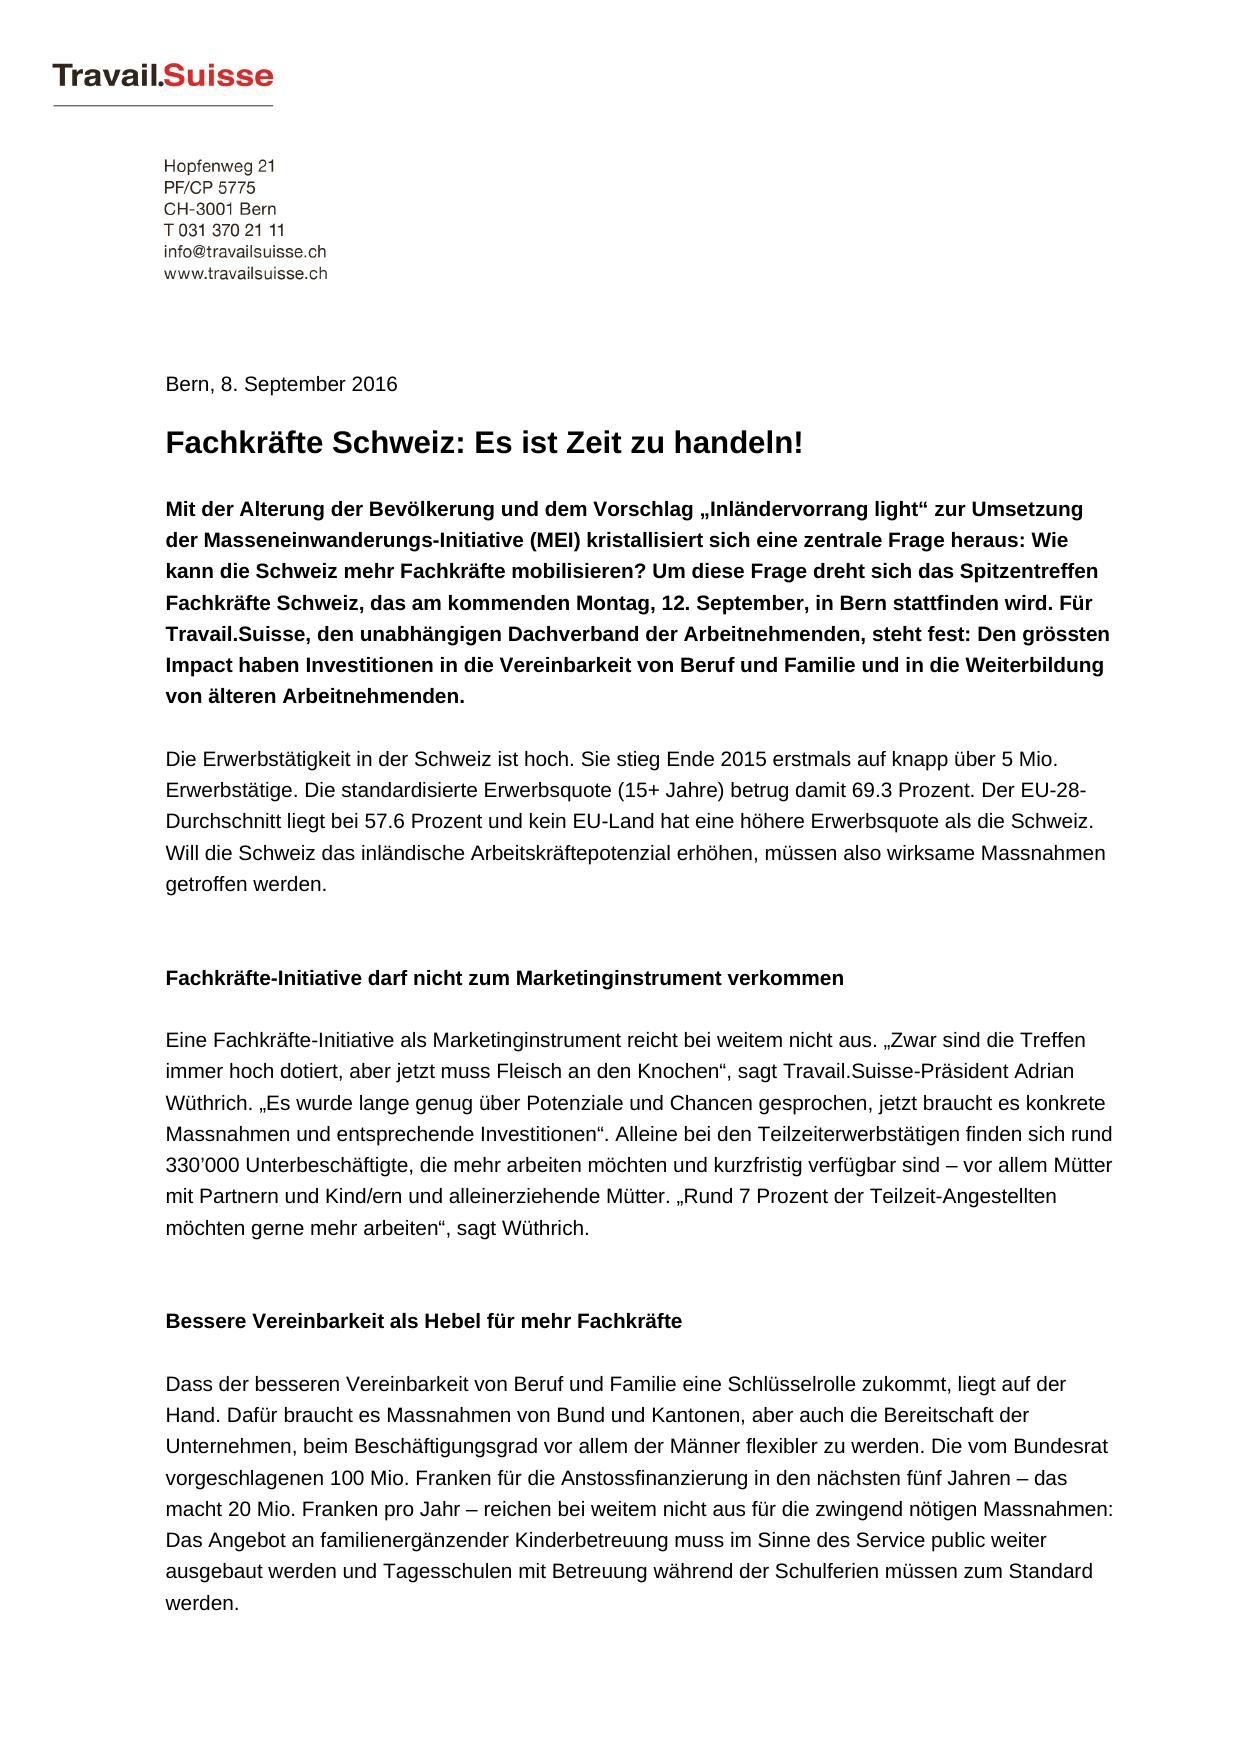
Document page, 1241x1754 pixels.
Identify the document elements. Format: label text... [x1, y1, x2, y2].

text Bessere Vereinbarkeit als Hebel für mehr Fachkräfte [165, 1304, 1122, 1335]
text Fachkräfte Schweiz: Es ist Zeit zu handeln! [165, 429, 1122, 460]
text Die Erwerbstätigkeit in der Schweiz ist hoch. Sie stieg Ende 2015 erstmals auf knapp über 5 Mio. Erwerbstätige. Die standardisierte Erwerbsquote (15+ Jahre) betrug damit 69.3 Prozent. Der EU-28-Durchschnitt liegt bei 57.6 Prozent und kein EU-Land hat eine höhere Erwerbsquote als die Schweiz. Will die Schweiz das inländische Arbeitskräftepotenzial erhöhen, müssen also wirksame Massnahmen getroffen werden. [165, 741, 1122, 898]
text Bern, 8. September 2016 [165, 366, 1122, 398]
text Dass der besseren Vereinbarkeit von Beruf und Familie eine Schlüsselrolle zukommt, liegt auf der Hand. Dafür braucht es Massnahmen von Bund und Kantonen, aber auch die Bereitschaft der Unternehmen, beim Beschäftigungsgrad vor allem der Männer flexibler zu werden. Die vom Bundesrat vorgeschlagenen 100 Mio. Franken für die Anstossfinanzierung in den nächsten fünf Jahren – das macht 20 Mio. Franken pro Jahr – reichen bei weitem nicht aus für die zwingend nötigen Massnahmen: Das Angebot an familienergänzender Kinderbetreuung muss im Sinne des Service public weiter ausgebaut werden und Tagesschulen mit Betreuung während der Schulferien müssen zum Standard werden. [165, 1366, 1122, 1616]
text Eine Fachkräfte-Initiative als Marketinginstrument reicht bei weitem nicht aus. „Zwar sind die Treffen immer hoch dotiert, aber jetzt muss Fleisch an den Knochen“, sagt Travail.Suisse-Präsident Adrian Wüthrich. „Es wurde lange genug über Potenziale und Chancen gesprochen, jetzt braucht es konkrete Massnahmen und entsprechende Investitionen“. Alleine bei den Teilzeiterwerbstätigen finden sich rund 330’000 Unterbeschäftigte, die mehr arbeiten möchten und kurzfristig verfügbar sind – vor allem Mütter mit Partnern und Kind/ern und alleinerziehende Mütter. „Rund 7 Prozent der Teilzeit-Angestellten möchten gerne mehr arbeiten“, sagt Wüthrich. [165, 1023, 1122, 1241]
picture [9, 0, 332, 290]
text Mit der Alterung der Bevölkerung und dem Vorschlag „Inländervorrang light“ zur Umsetzung der Masseneinwanderungs-Initiative (MEI) kristallisiert sich eine zentrale Frage heraus: Wie kann die Schweiz mehr Fachkräfte mobilisieren? Um diese Frage dreht sich das Spitzentreffen Fachkräfte Schweiz, das am kommenden Montag, 12. September, in Bern stattfinden wird. Für Travail.Suisse, den unabhängigen Dachverband der Arbeitnehmenden, steht fest: Den grössten Impact haben Investitionen in die Vereinbarkeit von Beruf und Familie und in die Weiterbildung von älteren Arbeitnehmenden. [165, 491, 1122, 710]
text Fachkräfte-Initiative darf nicht zum Marketinginstrument verkommen [165, 960, 1122, 991]
